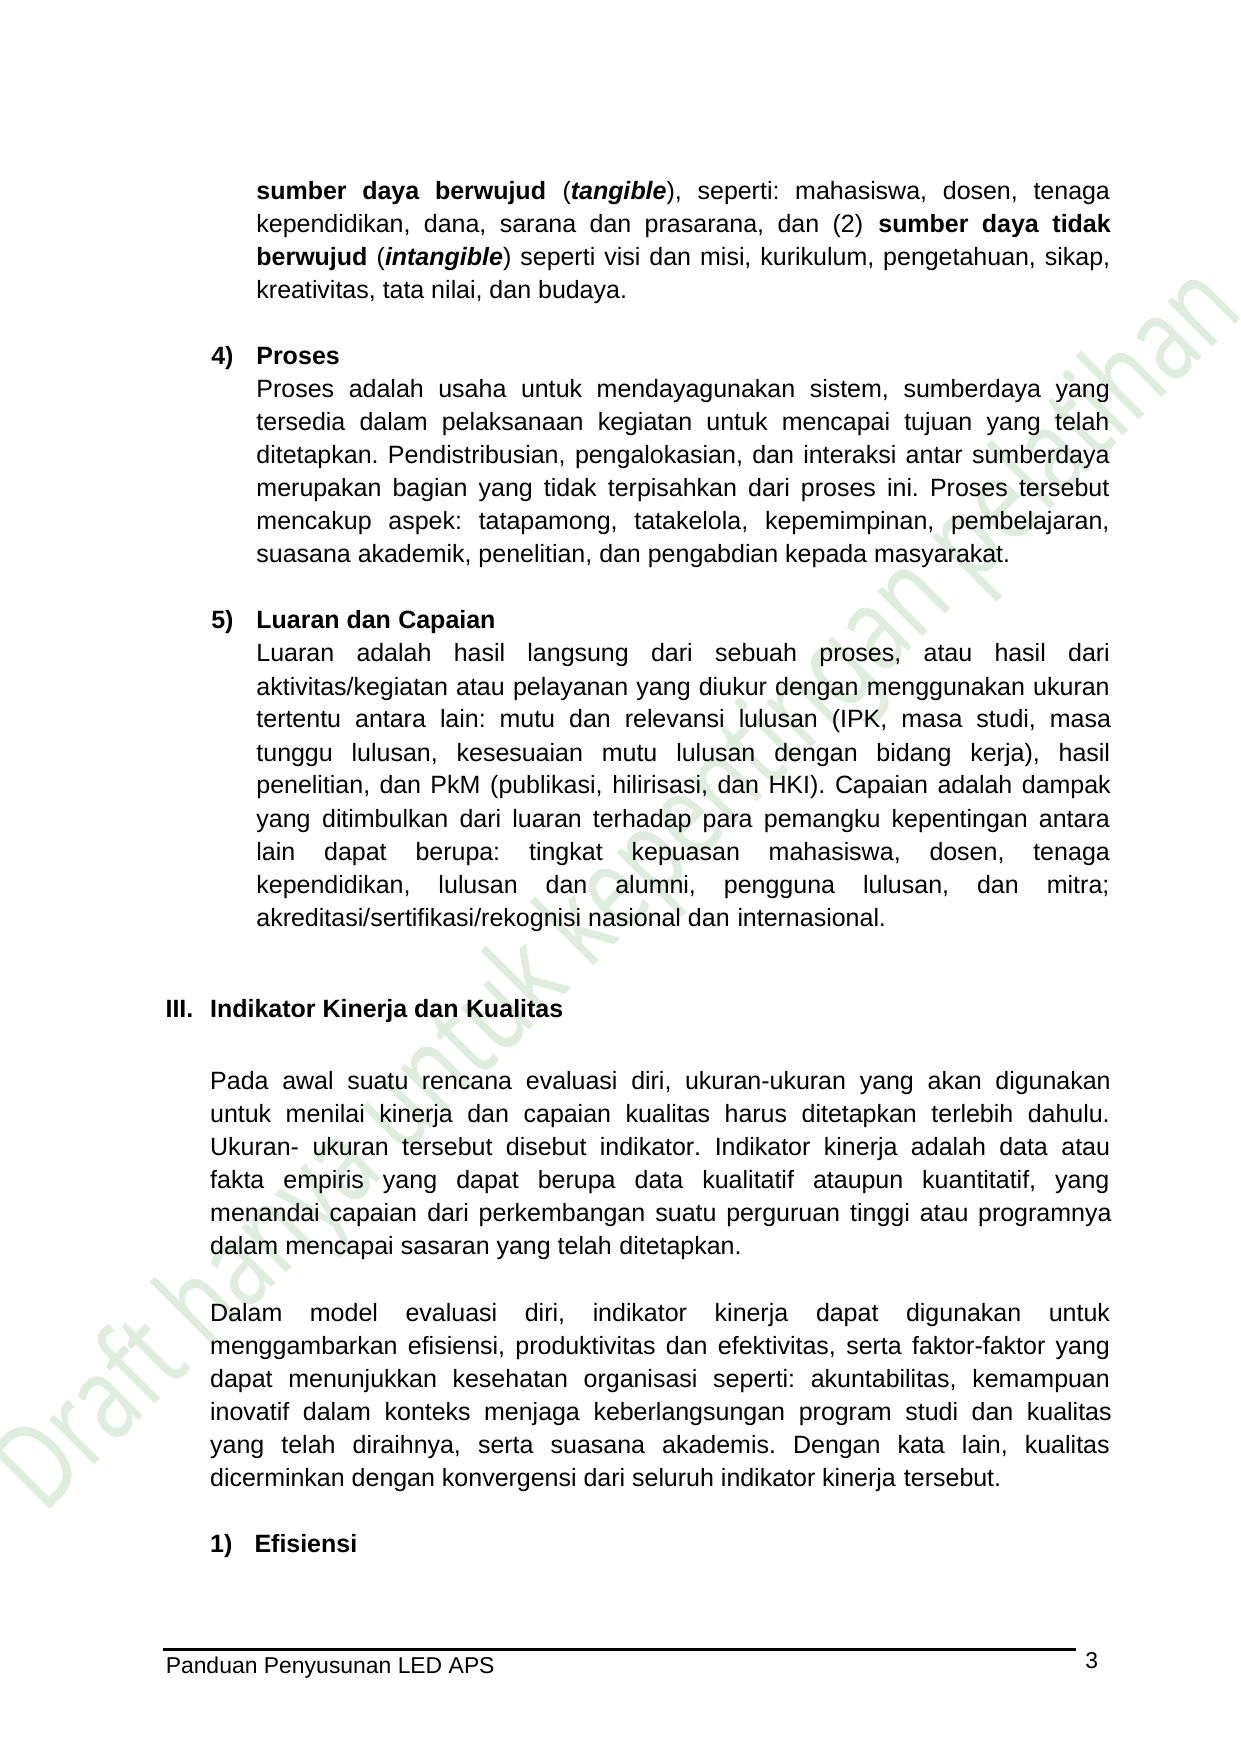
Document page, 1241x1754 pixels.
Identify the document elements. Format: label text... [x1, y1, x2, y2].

subtitle Efisiensi [210, 1529, 1240, 1557]
subtitle Proses [211, 341, 1240, 370]
text sumber daya berwujud (tangible), seperti: mahasiswa, dosen, tenaga kependidikan, dana, sarana dan prasarana, dan (2) sumber daya tidak berwujud (intangible) seperti visi dan misi, kurikulum, pengetahuan, sikap, kreativitas, tata nilai, dan budaya. [256, 176, 1111, 304]
text Pada awal suatu rencana evaluasi diri, ukuran-ukuran yang akan digunakan untuk menilai kinerja dan capaian kualitas harus ditetapkan terlebih dahulu. Ukuran- ukuran tersebut disebut indikator. Indikator kinerja adalah data atau fakta empiris yang dapat berupa data kualitatif ataupun kuantitatif, yang menandai capaian dari perkembangan suatu perguruan tinggi atau programnya dalam mencapai sasaran yang telah ditetapkan. [210, 1066, 1111, 1260]
text Dalam model evaluasi diri, indikator kinerja dapat digunakan untuk menggambarkan efisiensi, produktivitas dan efektivitas, serta faktor-faktor yang dapat menunjukkan kesehatan organisasi seperti: akuntabilitas, kemampuan inovatif dalam konteks menjaga keberlangsungan program studi dan kualitas yang telah diraihnya, serta suasana akademis. Dengan kata lain, kualitas dicerminkan dengan konvergensi dari seluruh indikator kinerja tersebut. [210, 1298, 1111, 1491]
text Proses adalah usaha untuk mendayagunakan sistem, sumberdaya yang tersedia dalam pelaksanaan kegiatan untuk mencapai tujuan yang telah ditetapkan. Pendistribusian, pengalokasian, dan interaksi antar sumberdaya merupakan bagian yang tidak terpisahkan dari proses ini. Proses tersebut mencakup aspek: tatapamong, tatakelola, kepemimpinan, pembelajaran, suasana akademik, penelitian, dan pengabdian kepada masyarakat. [256, 374, 1111, 568]
subtitle Indikator Kinerja dan Kualitas [165, 994, 1240, 1022]
text Luaran adalah hasil langsung dari sebuah proses, atau hasil dari aktivitas/kegiatan atau pelayanan yang diukur dengan menggunakan ukuran tertentu antara lain: mutu dan relevansi lulusan (IPK, masa studi, masa tunggu lulusan, kesesuaian mutu lulusan dengan bidang kerja), hasil penelitian, dan PkM (publikasi, hilirisasi, dan HKI). Capaian adalah dampak yang ditimbulkan dari luaran terhadap para pemangku kepentingan antara lain dapat berupa: tingkat kepuasan mahasiswa, dosen, tenaga kependidikan, lulusan dan alumni, pengguna lulusan, dan mitra; akreditasi/sertifikasi/rekognisi nasional dan internasional. [256, 638, 1111, 931]
subtitle Luaran dan Capaian [211, 605, 1240, 634]
